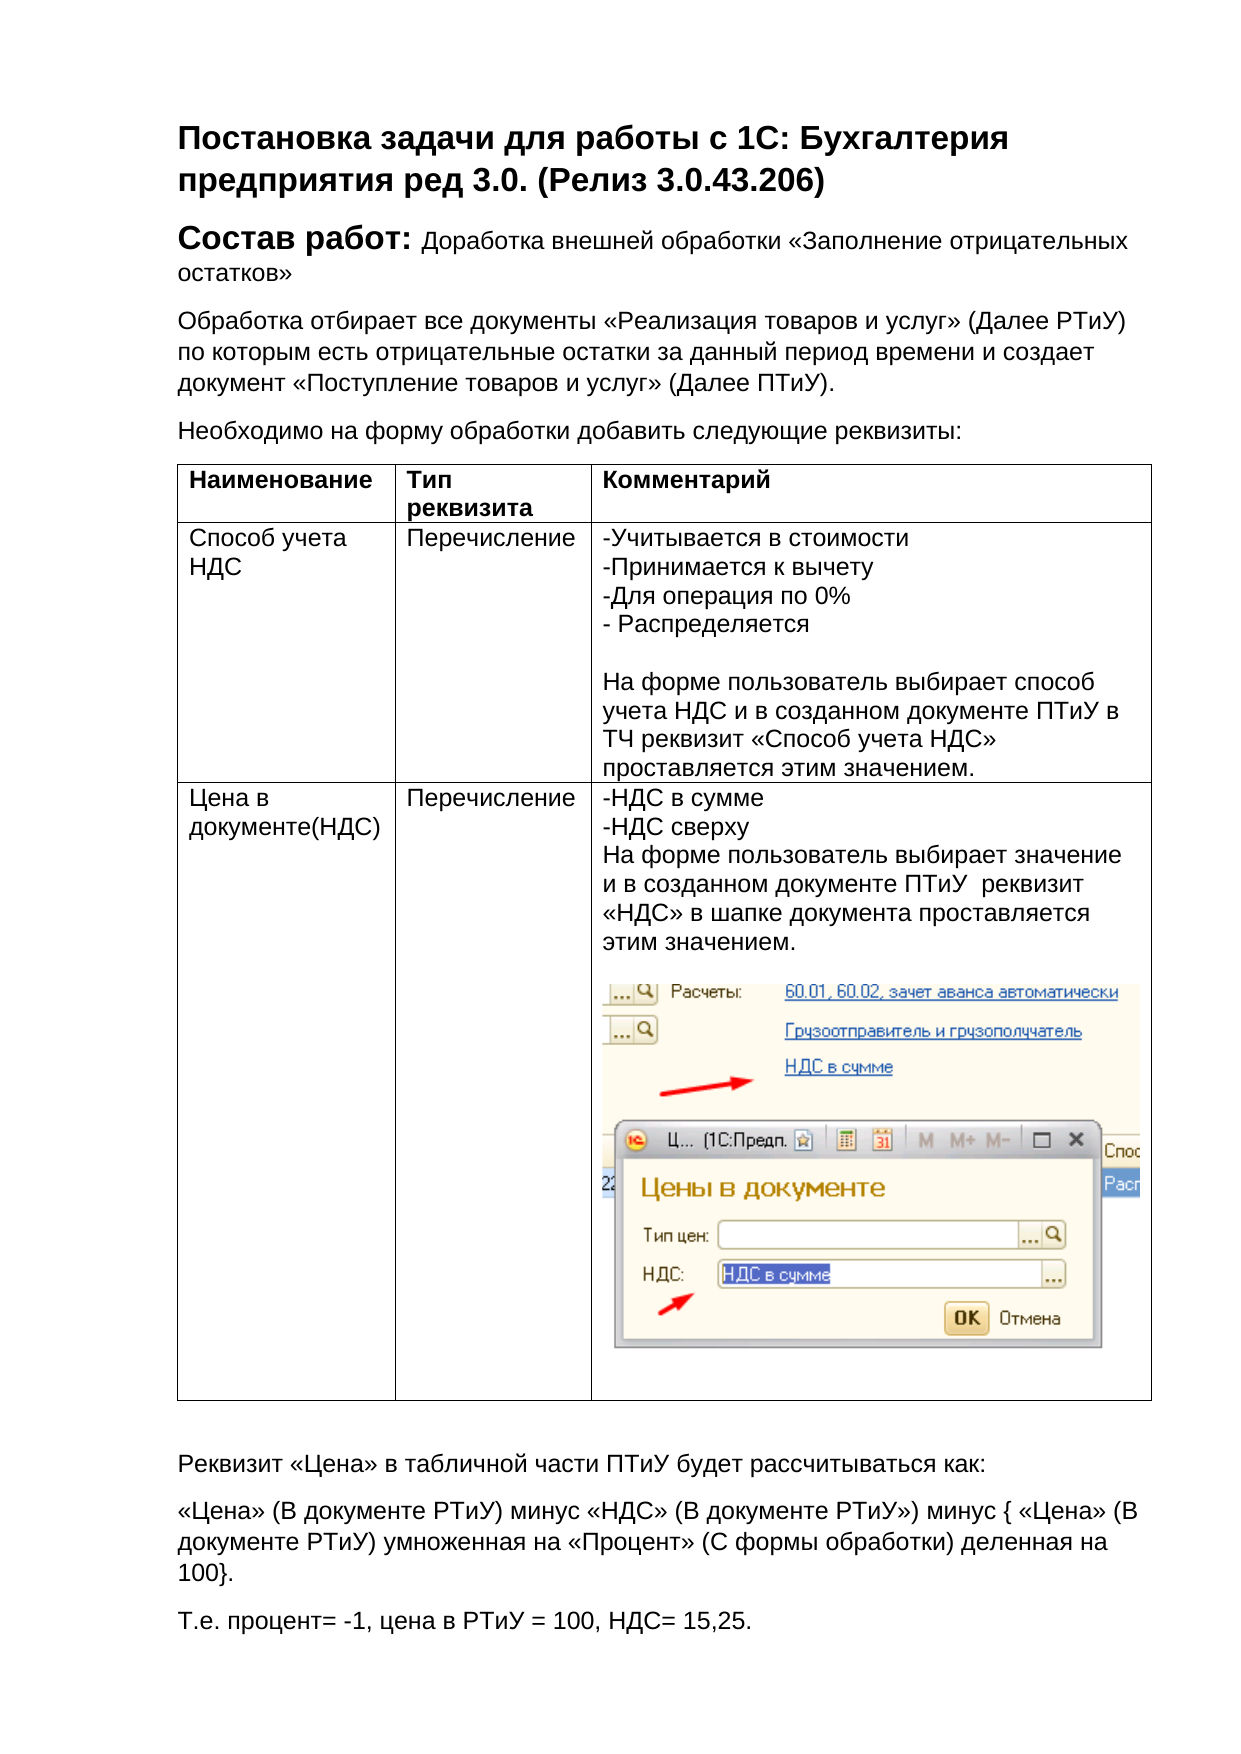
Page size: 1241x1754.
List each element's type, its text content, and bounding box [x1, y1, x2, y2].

table_cell Цена в документе(НДС) [178, 783, 395, 1400]
table_cell Перечисление [396, 783, 591, 1400]
text Обработка отбирает все документы «Реализация товаров и услуг» (Далее РТиУ) по которым есть отрицательные остатки за данный период времени и создает документ «Поступление товаров и услуг» (Далее ПТиУ). [177, 306, 1152, 397]
picture [602, 984, 1140, 1400]
table_header Комментарий [592, 465, 1151, 522]
table_cell -Учитывается в стоимости -Принимается к вычету -Для операция по 0% - Распределяется На форме пользователь выбирает способ учета НДС и в созданном документе ПТиУ в ТЧ реквизит «Способ учета НДС» проставляется этим значением. [592, 523, 1151, 782]
table_header Наименование [178, 465, 395, 522]
text Постановка задачи для работы с 1С: Бухгалтерия предприятия ред 3.0. (Релиз 3.0.43.206) [177, 118, 1152, 198]
table_header Тип реквизита [396, 465, 591, 522]
text Реквизит «Цена» в табличной части ПТиУ будет рассчитываться как: [177, 1449, 1152, 1477]
text «Цена» (В документе РТиУ) минус «НДС» (В документе РТиУ») минус { «Цена» (В документе РТиУ) умноженная на «Процент» (С формы обработки) деленная на 100}. [177, 1496, 1152, 1587]
table_cell -НДС в сумме -НДС сверху На форме пользователь выбирает значение и в созданном документе ПТиУ реквизит «НДС» в шапке документа проставляется этим значением. [592, 783, 1151, 1400]
table_cell Перечисление [396, 523, 591, 782]
text Т.е. процент= -1, цена в РТиУ = 100, НДС= 15,25. [177, 1606, 1152, 1635]
text Состав работ: Доработка внешней обработки «Заполнение отрицательных остатков» [177, 218, 1152, 287]
table_cell Способ учета НДС [178, 523, 395, 782]
text Необходимо на форму обработки добавить следующие реквизиты: [177, 416, 1152, 445]
